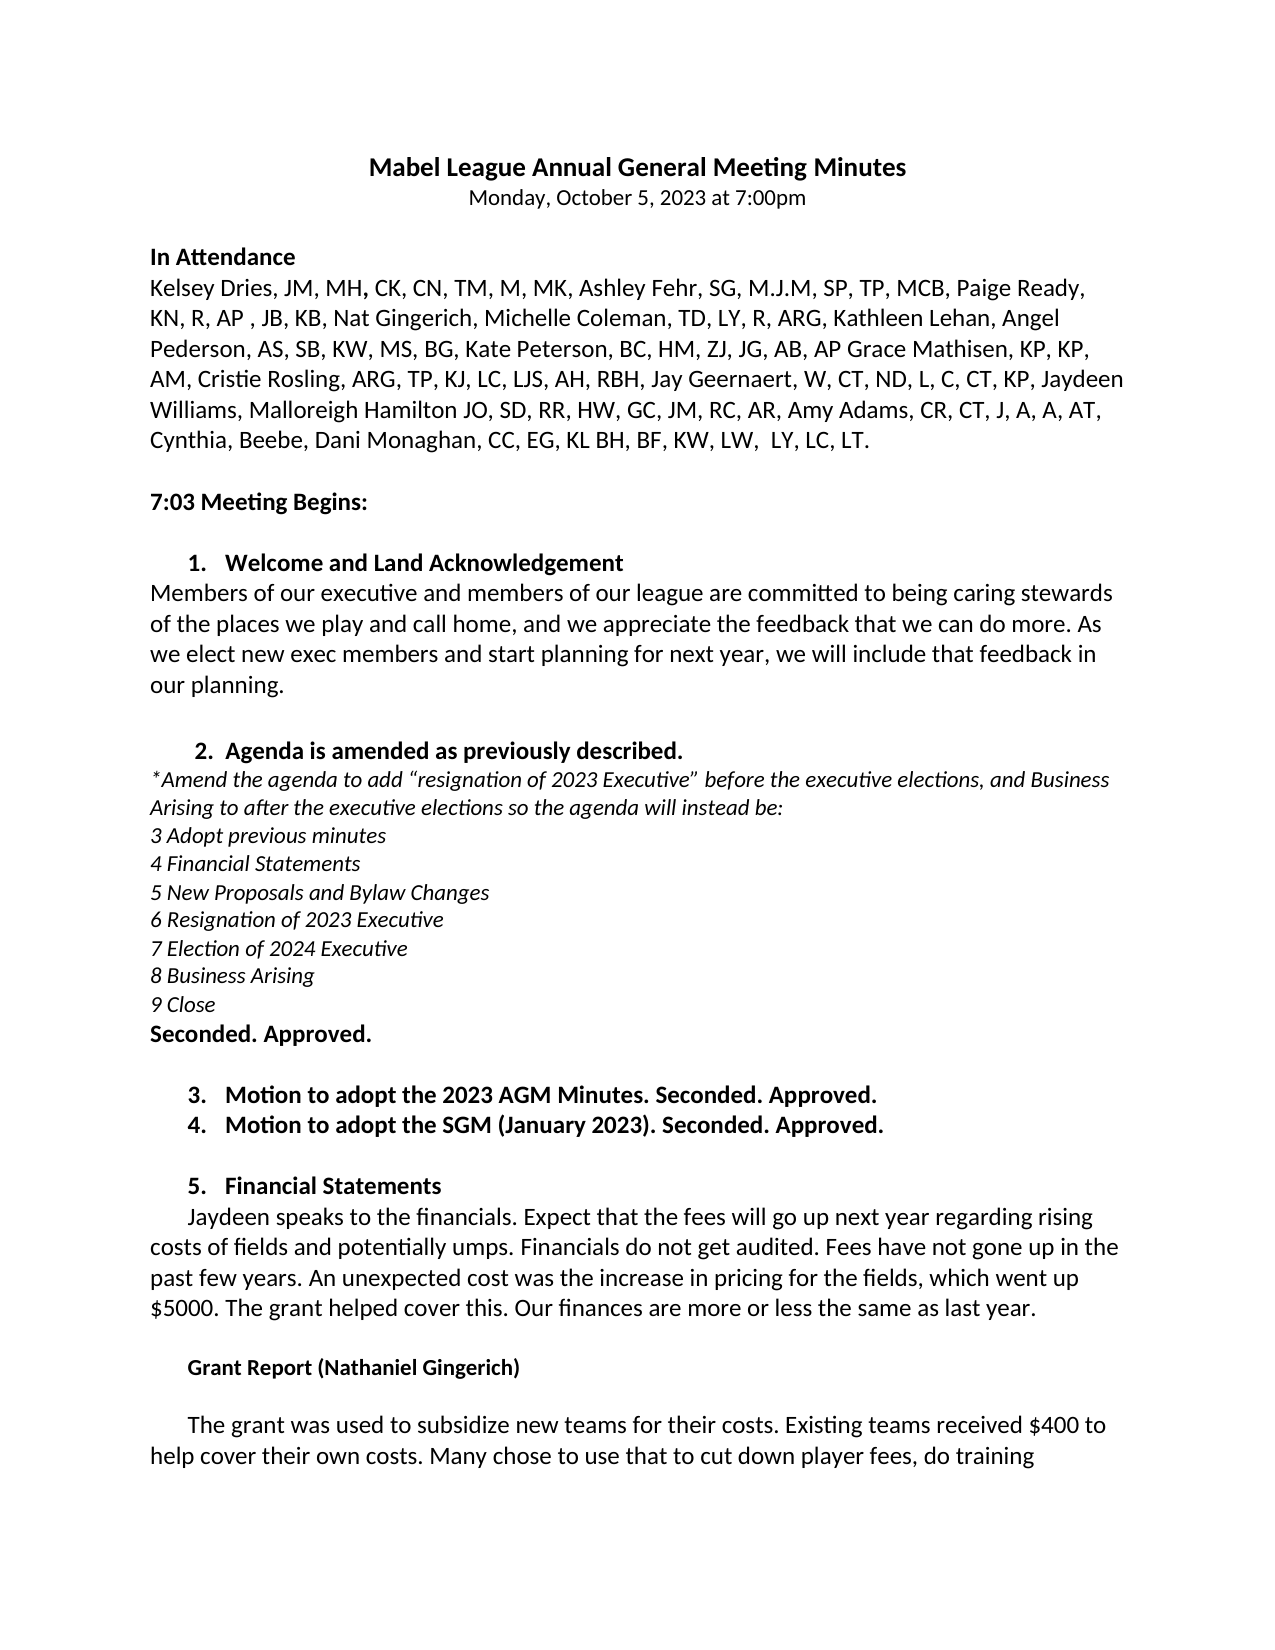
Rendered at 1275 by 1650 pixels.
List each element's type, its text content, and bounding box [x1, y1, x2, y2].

text Kelsey Dries, JM, MH, CK, CN, TM, M, MK, Ashley Fehr, SG, M.J.M, SP, TP, MCB, Paige Ready, KN, R, AP , JB, KB, Nat Gingerich, Michelle Coleman, TD, LY, R, ARG, Kathleen Lehan, Angel Pederson, AS, SB, KW, MS, BG, Kate Peterson, BC, HM, ZJ, JG, AB, AP Grace Mathisen, KP, KP, AM, Cristie Rosling, ARG, TP, KJ, LC, LJS, AH, RBH, Jay Geernaert, W, CT, ND, L, C, CT, KP, Jaydeen Williams, Malloreigh Hamilton JO, SD, RR, HW, GC, JM, RC, AR, Amy Adams, CR, CT, J, A, A, AT, Cynthia, Beebe, Dani Monaghan, CC, EG, KL BH, BF, KW, LW, LY, LC, LT. [150, 272, 1125, 455]
list Welcome and Land Acknowledgement [187, 547, 1125, 577]
text Monday, October 5, 2023 at 7:00pm [150, 183, 1125, 211]
text 8 Business Arising [150, 962, 1125, 990]
text 7:03 Meeting Begins: [150, 486, 1125, 516]
text Members of our executive and members of our league are committed to being caring stewards of the places we play and call home, and we appreciate the feedback that we can do more. As we elect new exec members and start planning for next year, we will include that feedback in our planning. [150, 577, 1125, 699]
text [150, 1409, 1125, 1471]
list Motion to adopt the SGM (January 2023). Seconded. Approved. [187, 1109, 1125, 1140]
text *Amend the agenda to add “resignation of 2023 Executive” before the executive elections, and Business Arising to after the executive elections so the agenda will instead be: 3 Adopt previous minutes [150, 766, 1125, 849]
text 9 Close [150, 990, 1125, 1018]
text 2. Agenda is amended as previously described. [150, 735, 1125, 766]
text 6 Resignation of 2023 Executive [150, 906, 1125, 934]
text 4 Financial Statements [150, 849, 1125, 878]
text 7 Election of 2024 Executive [150, 934, 1125, 962]
text Jaydeen speaks to the financials. Expect that the fees will go up next year regarding rising costs of fields and potentially umps. Financials do not get audited. Fees have not gone up in the past few years. An unexpected cost was the increase in pricing for the fields, which went up $5000. The grant helped cover this. Our finances are more or less the same as last year. [150, 1201, 1125, 1323]
list Financial Statements [187, 1170, 1125, 1201]
text Grant Report (Nathaniel Gingerich) [150, 1353, 1125, 1381]
text Mabel League Annual General Meeting Minutes [150, 150, 1125, 183]
text In Attendance [150, 211, 1125, 272]
text 5 New Proposals and Bylaw Changes [150, 878, 1125, 906]
text Seconded. Approved. [150, 1018, 1125, 1048]
list Motion to adopt the 2023 AGM Minutes. Seconded. Approved. [187, 1079, 1125, 1109]
